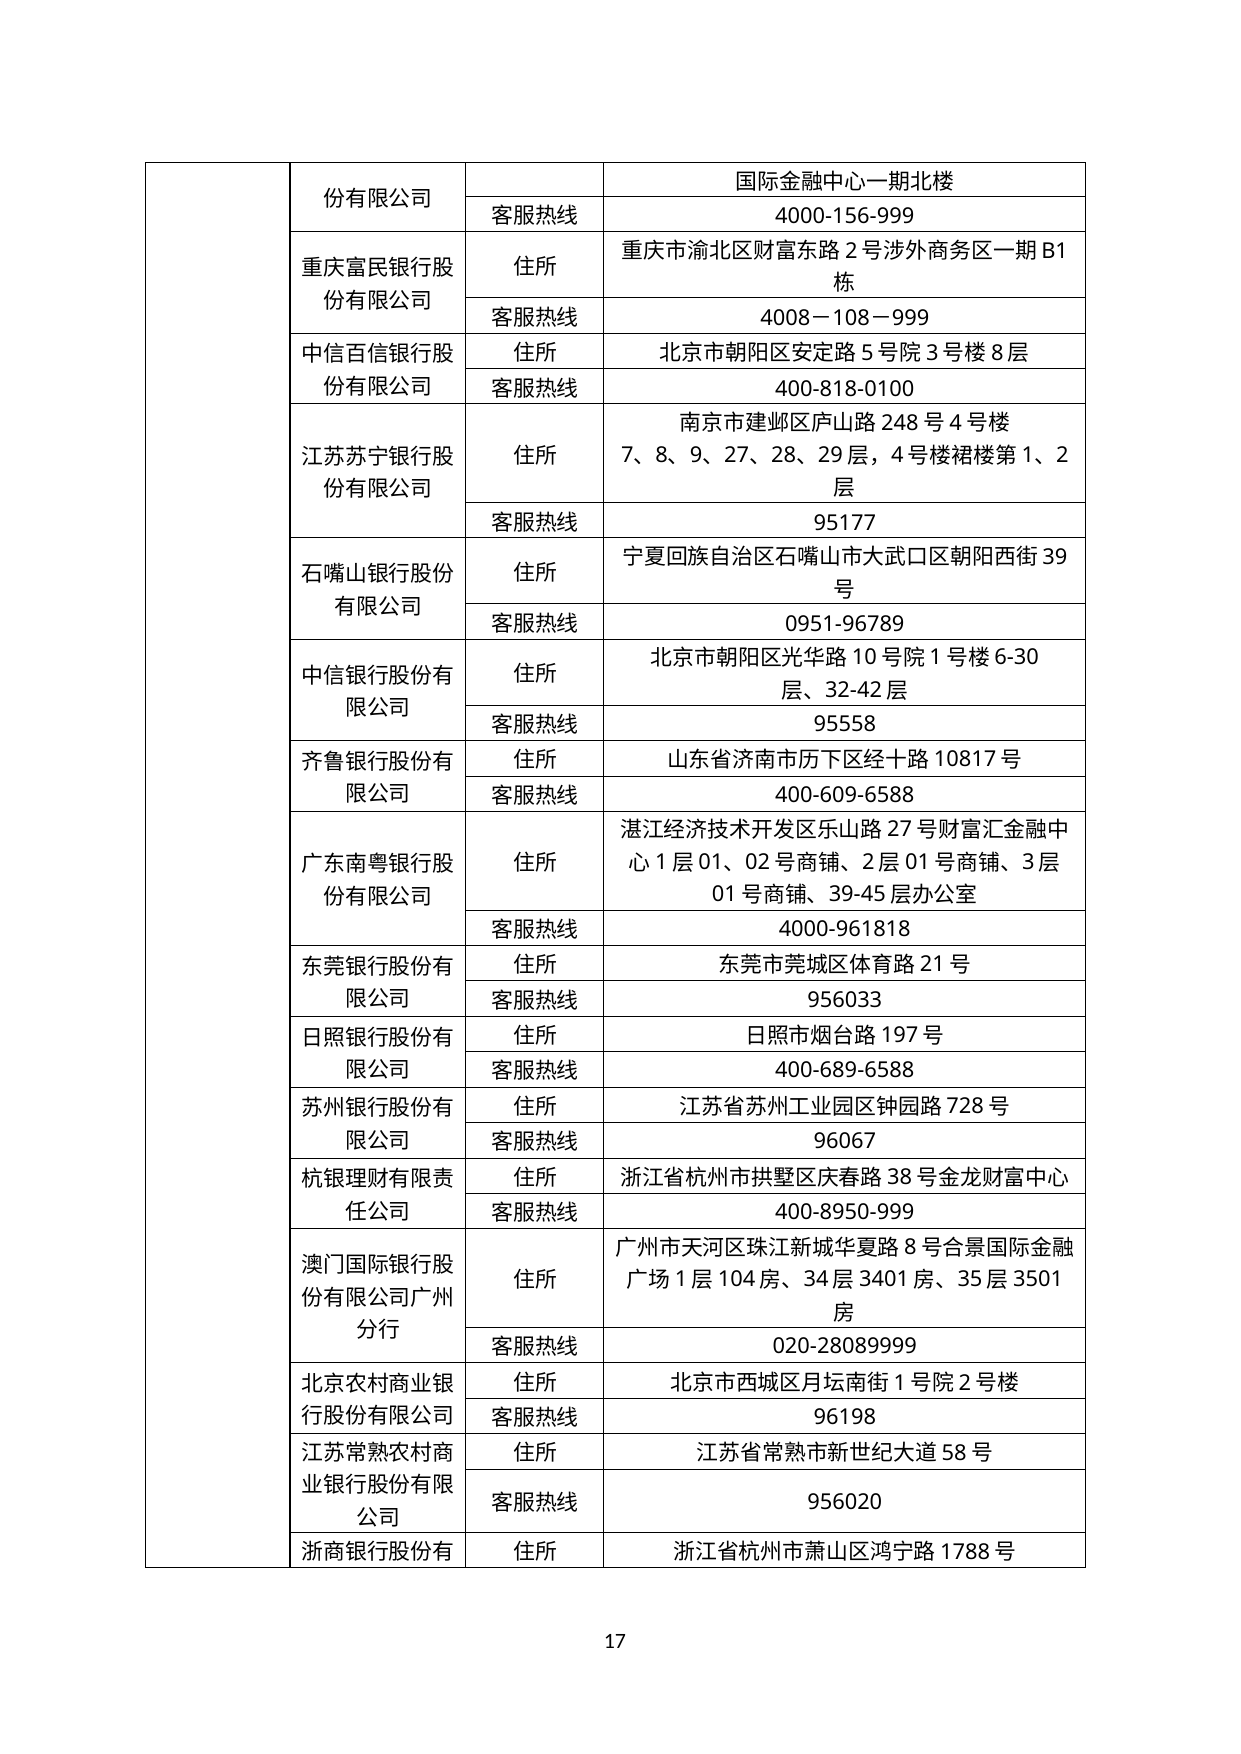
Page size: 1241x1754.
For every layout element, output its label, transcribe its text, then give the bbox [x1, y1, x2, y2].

table_cell 住所 [466, 334, 603, 368]
table_cell 客服热线 [466, 911, 603, 945]
table_cell 住所 [466, 1229, 603, 1327]
table_cell 江苏省常熟市新世纪大道58号 [604, 1434, 1085, 1468]
table_cell 宁夏回族自治区石嘴山市大武口区朝阳西街39号 [604, 538, 1085, 603]
table_cell 住所 [466, 232, 603, 297]
table_cell 客服热线 [466, 1194, 603, 1228]
table_cell 住所 [466, 404, 603, 502]
table_cell 客服热线 [466, 369, 603, 403]
table_cell 江苏常熟农村商业银行股份有限公司 [291, 1434, 465, 1532]
table_cell 客服热线 [466, 503, 603, 537]
table_cell 东莞银行股份有限公司 [291, 946, 465, 1016]
table_cell 956033 [604, 981, 1085, 1016]
table_cell 4008－108－999 [604, 298, 1085, 332]
table_cell 客服热线 [466, 197, 603, 231]
table_cell 吉林亿联银行股份有限公司 [291, 163, 465, 231]
table_cell 95558 [604, 706, 1085, 740]
table_cell 中信银行股份有限公司 [291, 640, 465, 740]
table_cell 住所 [466, 1363, 603, 1398]
table_cell 苏州银行股份有限公司 [291, 1088, 465, 1157]
table_cell 中信百信银行股份有限公司 [291, 334, 465, 403]
table_cell 400-818-0100 [604, 369, 1085, 403]
table_cell 96067 [604, 1123, 1085, 1157]
table_cell 400-609-6588 [604, 777, 1085, 811]
table_cell 山东省济南市历下区经十路10817号 [604, 741, 1085, 776]
table_cell 客服热线 [466, 1399, 603, 1433]
table_cell 北京市西城区月坛南街1号院2号楼 [604, 1363, 1085, 1398]
table_cell 客服热线 [466, 1123, 603, 1157]
table_cell 住所 [466, 163, 603, 196]
table_cell 重庆富民银行股份有限公司 [291, 232, 465, 332]
table_cell 北京市朝阳区光华路10号院1号楼6-30层、32-42层 [604, 640, 1085, 705]
table_cell 浙商银行股份有限公司 [291, 1533, 465, 1567]
table_cell 400-8950-999 [604, 1194, 1085, 1228]
table_cell 住所 [466, 538, 603, 603]
table_cell 广州市天河区珠江新城华夏路8号合景国际金融广场1层104房、34层3401房、35层3501房 [604, 1229, 1085, 1327]
table_cell 住所 [466, 946, 603, 980]
table_cell 0951-96789 [604, 604, 1085, 639]
table_cell 日照银行股份有限公司 [291, 1017, 465, 1087]
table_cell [604, 163, 1085, 196]
table_cell 杭银理财有限责任公司 [291, 1159, 465, 1228]
table_cell 客服热线 [466, 1328, 603, 1362]
table_cell 客服热线 [466, 706, 603, 740]
table_cell 95177 [604, 503, 1085, 537]
table_cell 客服热线 [466, 604, 603, 639]
table_cell 客服热线 [466, 981, 603, 1016]
table_cell 广东南粤银行股份有限公司 [291, 812, 465, 945]
table_cell 4000-156-999 [604, 197, 1085, 231]
table_cell 住所 [466, 741, 603, 776]
table_cell 重庆市渝北区财富东路2号涉外商务区一期B1栋 [604, 232, 1085, 297]
table_cell 南京市建邺区庐山路248号4号楼7、8、9、27、28、29层，4号楼裙楼第1、2层 [604, 404, 1085, 502]
table_cell 住所 [466, 1434, 603, 1468]
table_cell 住所 [466, 1159, 603, 1193]
table_cell 956020 [604, 1470, 1085, 1532]
table_cell 400-689-6588 [604, 1052, 1085, 1087]
table_cell 客服热线 [466, 1052, 603, 1087]
table_cell 东莞市莞城区体育路21号 [604, 946, 1085, 980]
table_cell 澳门国际银行股份有限公司广州分行 [291, 1229, 465, 1362]
table_cell 住所 [466, 1533, 603, 1567]
table_cell 客服热线 [466, 298, 603, 332]
table_cell 020-28089999 [604, 1328, 1085, 1362]
table_cell 石嘴山银行股份有限公司 [291, 538, 465, 639]
table_cell 4000-961818 [604, 911, 1085, 945]
table_cell 浙江省杭州市拱墅区庆春路38号金龙财富中心 [604, 1159, 1085, 1193]
table_cell 客服热线 [466, 1470, 603, 1532]
table_cell 湛江经济技术开发区乐山路27号财富汇金融中心1层01、02号商铺、2层01号商铺、3层01号商铺、39-45层办公室 [604, 812, 1085, 909]
table_cell 96198 [604, 1399, 1085, 1433]
table_cell 江苏省苏州工业园区钟园路728号 [604, 1088, 1085, 1122]
table_cell 北京市朝阳区安定路5号院3号楼8层 [604, 334, 1085, 368]
table_cell 齐鲁银行股份有限公司 [291, 741, 465, 811]
table_cell 住所 [466, 1088, 603, 1122]
table_cell 住所 [466, 1017, 603, 1051]
table_cell 北京农村商业银行股份有限公司 [291, 1363, 465, 1433]
table_cell 客服热线 [466, 777, 603, 811]
table_cell 日照市烟台路197号 [604, 1017, 1085, 1051]
table_cell 浙江省杭州市萧山区鸿宁路1788号 [604, 1533, 1085, 1567]
table_cell 住所 [466, 812, 603, 909]
table_cell 住所 [466, 640, 603, 705]
table_cell 江苏苏宁银行股份有限公司 [291, 404, 465, 537]
